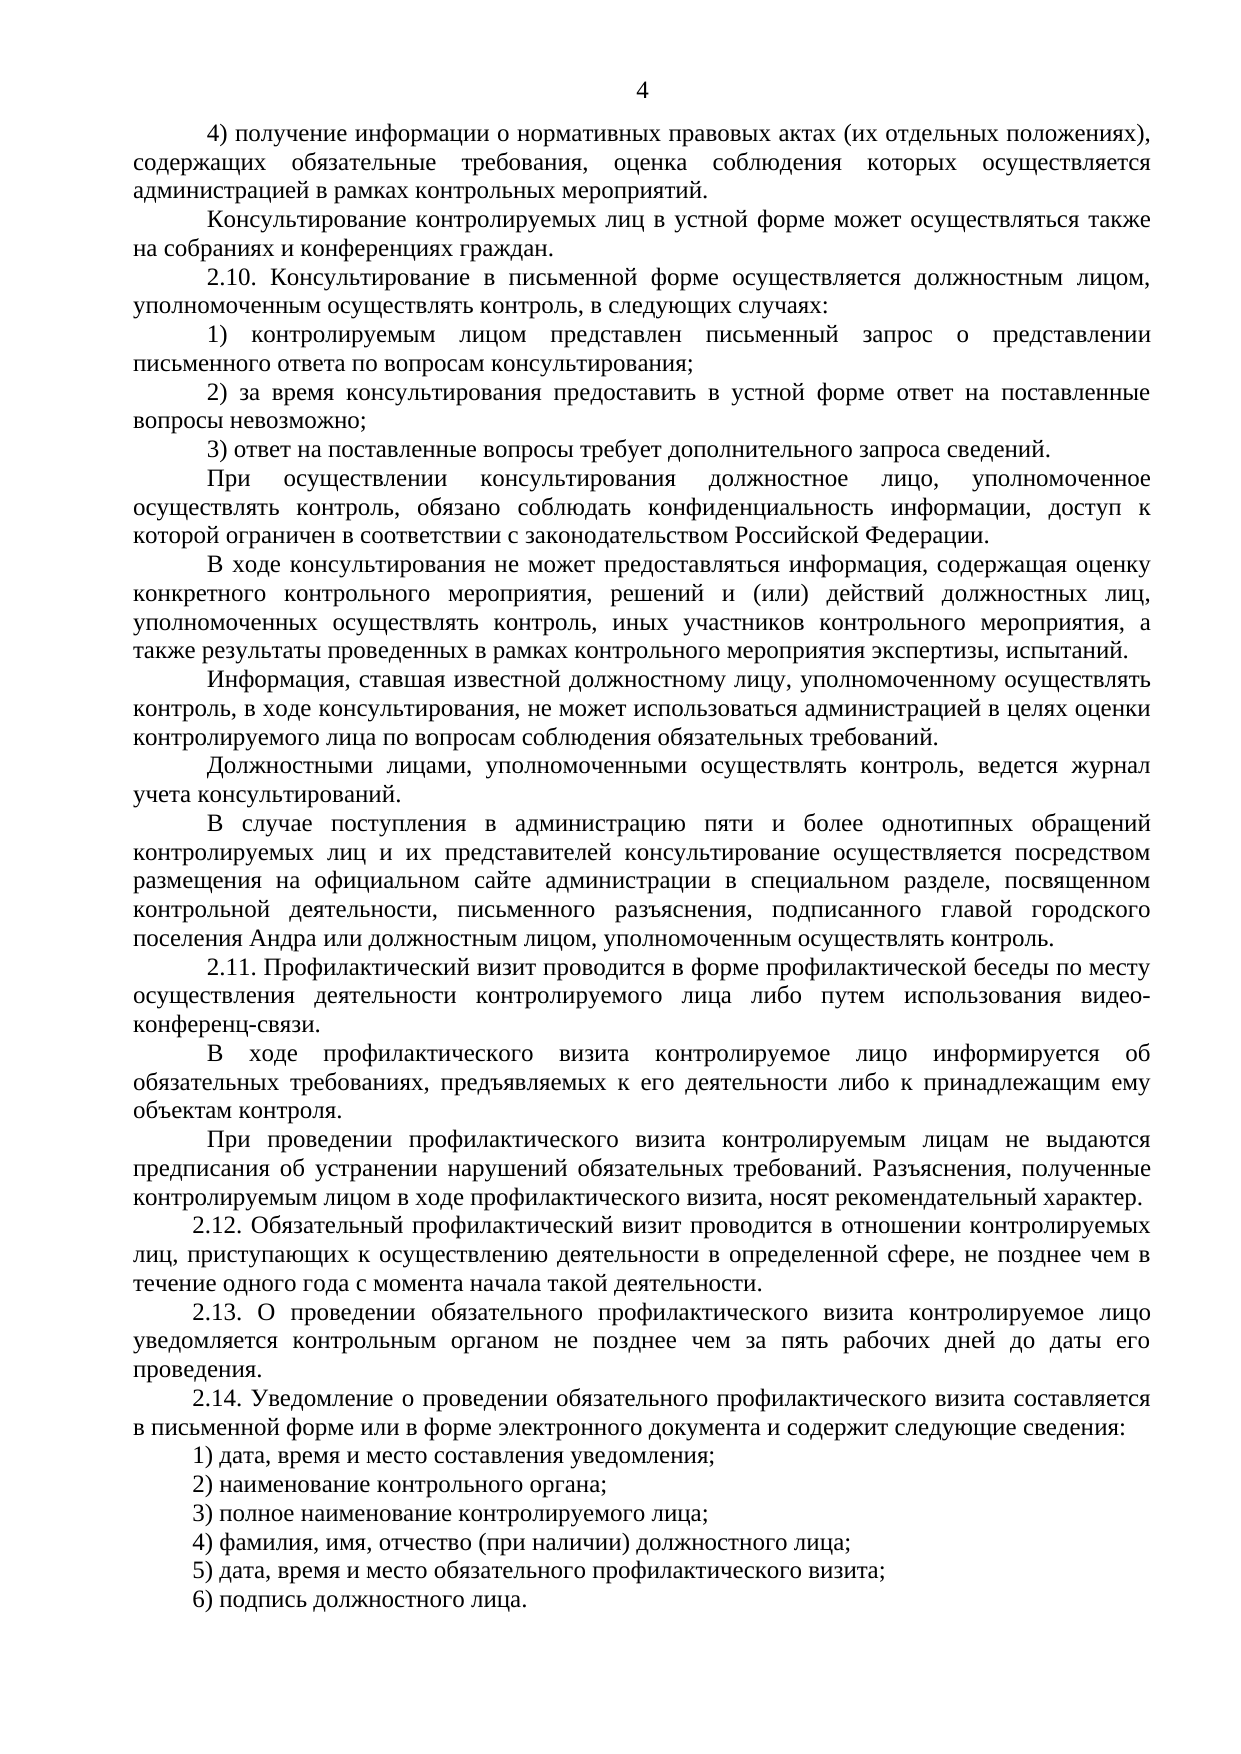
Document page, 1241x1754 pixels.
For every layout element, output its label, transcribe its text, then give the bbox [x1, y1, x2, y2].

text При проведении профилактического визита контролируемым лицам не выдаются предписания об устранении нарушений обязательных требований. Разъяснения, полученные контролируемым лицом в ходе профилактического визита, носят рекомендательный характер. [133, 1124, 1152, 1211]
text 1) дата, время и место составления уведомления; [133, 1441, 1152, 1469]
text В ходе профилактического визита контролируемое лицо информируется об обязательных требованиях, предъявляемых к его деятельности либо к принадлежащим ему объектам контроля. [133, 1038, 1152, 1124]
text 2) за время консультирования предоставить в устной форме ответ на поставленные вопросы невозможно; [133, 377, 1152, 434]
text 2.10. Консультирование в письменной форме осуществляется должностным лицом, уполномоченным осуществлять контроль, в следующих случаях: [133, 262, 1152, 319]
text 3) ответ на поставленные вопросы требует дополнительного запроса сведений. [133, 434, 1152, 463]
text 5) дата, время и место обязательного профилактического визита; [133, 1556, 1152, 1584]
text 3) полное наименование контролируемого лица; [133, 1498, 1152, 1527]
text 4) получение информации о нормативных правовых актах (их отдельных положениях), содержащих обязательные требования, оценка соблюдения которых осуществляется администрацией в рамках контрольных мероприятий. [133, 118, 1152, 204]
text 2.14. Уведомление о проведении обязательного профилактического визита составляется в письменной форме или в форме электронного документа и содержит следующие сведения: [133, 1383, 1152, 1441]
text В случае поступления в администрацию пяти и более однотипных обращений контролируемых лиц и их представителей консультирование осуществляется посредством размещения на официальном сайте администрации в специальном разделе, посвященном контрольной деятельности, письменного разъяснения, подписанного главой городского поселения Андра или должностным лицом, уполномоченным осуществлять контроль. [133, 808, 1152, 952]
text В ходе консультирования не может предоставляться информация, содержащая оценку конкретного контрольного мероприятия, решений и (или) действий должностных лиц, уполномоченных осуществлять контроль, иных участников контрольного мероприятия, а также результаты проведенных в рамках контрольного мероприятия экспертизы, испытаний. [133, 549, 1152, 664]
text 6) подпись должностного лица. [133, 1584, 1152, 1613]
text Должностными лицами, уполномоченными осуществлять контроль, ведется журнал учета консультирований. [133, 751, 1152, 808]
text 4) фамилия, имя, отчество (при наличии) должностного лица; [133, 1527, 1152, 1556]
text Консультирование контролируемых лиц в устной форме может осуществляться также на собраниях и конференциях граждан. [133, 204, 1152, 262]
text 2.12. Обязательный профилактический визит проводится в отношении контролируемых лиц, приступающих к осуществлению деятельности в определенной сфере, не позднее чем в течение одного года с момента начала такой деятельности. [133, 1211, 1152, 1297]
text 2.11. Профилактический визит проводится в форме профилактической беседы по месту осуществления деятельности контролируемого лица либо путем использования видео-конференц-связи. [133, 952, 1152, 1038]
text 2.13. О проведении обязательного профилактического визита контролируемое лицо уведомляется контрольным органом не позднее чем за пять рабочих дней до даты его проведения. [133, 1297, 1152, 1383]
text 1) контролируемым лицом представлен письменный запрос о представлении письменного ответа по вопросам консультирования; [133, 319, 1152, 377]
text Информация, ставшая известной должностному лицу, уполномоченному осуществлять контроль, в ходе консультирования, не может использоваться администрацией в целях оценки контролируемого лица по вопросам соблюдения обязательных требований. [133, 664, 1152, 751]
text При осуществлении консультирования должностное лицо, уполномоченное осуществлять контроль, обязано соблюдать конфиденциальность информации, доступ к которой ограничен в соответствии с законодательством Российской Федерации. [133, 463, 1152, 549]
text 2) наименование контрольного органа; [133, 1469, 1152, 1498]
